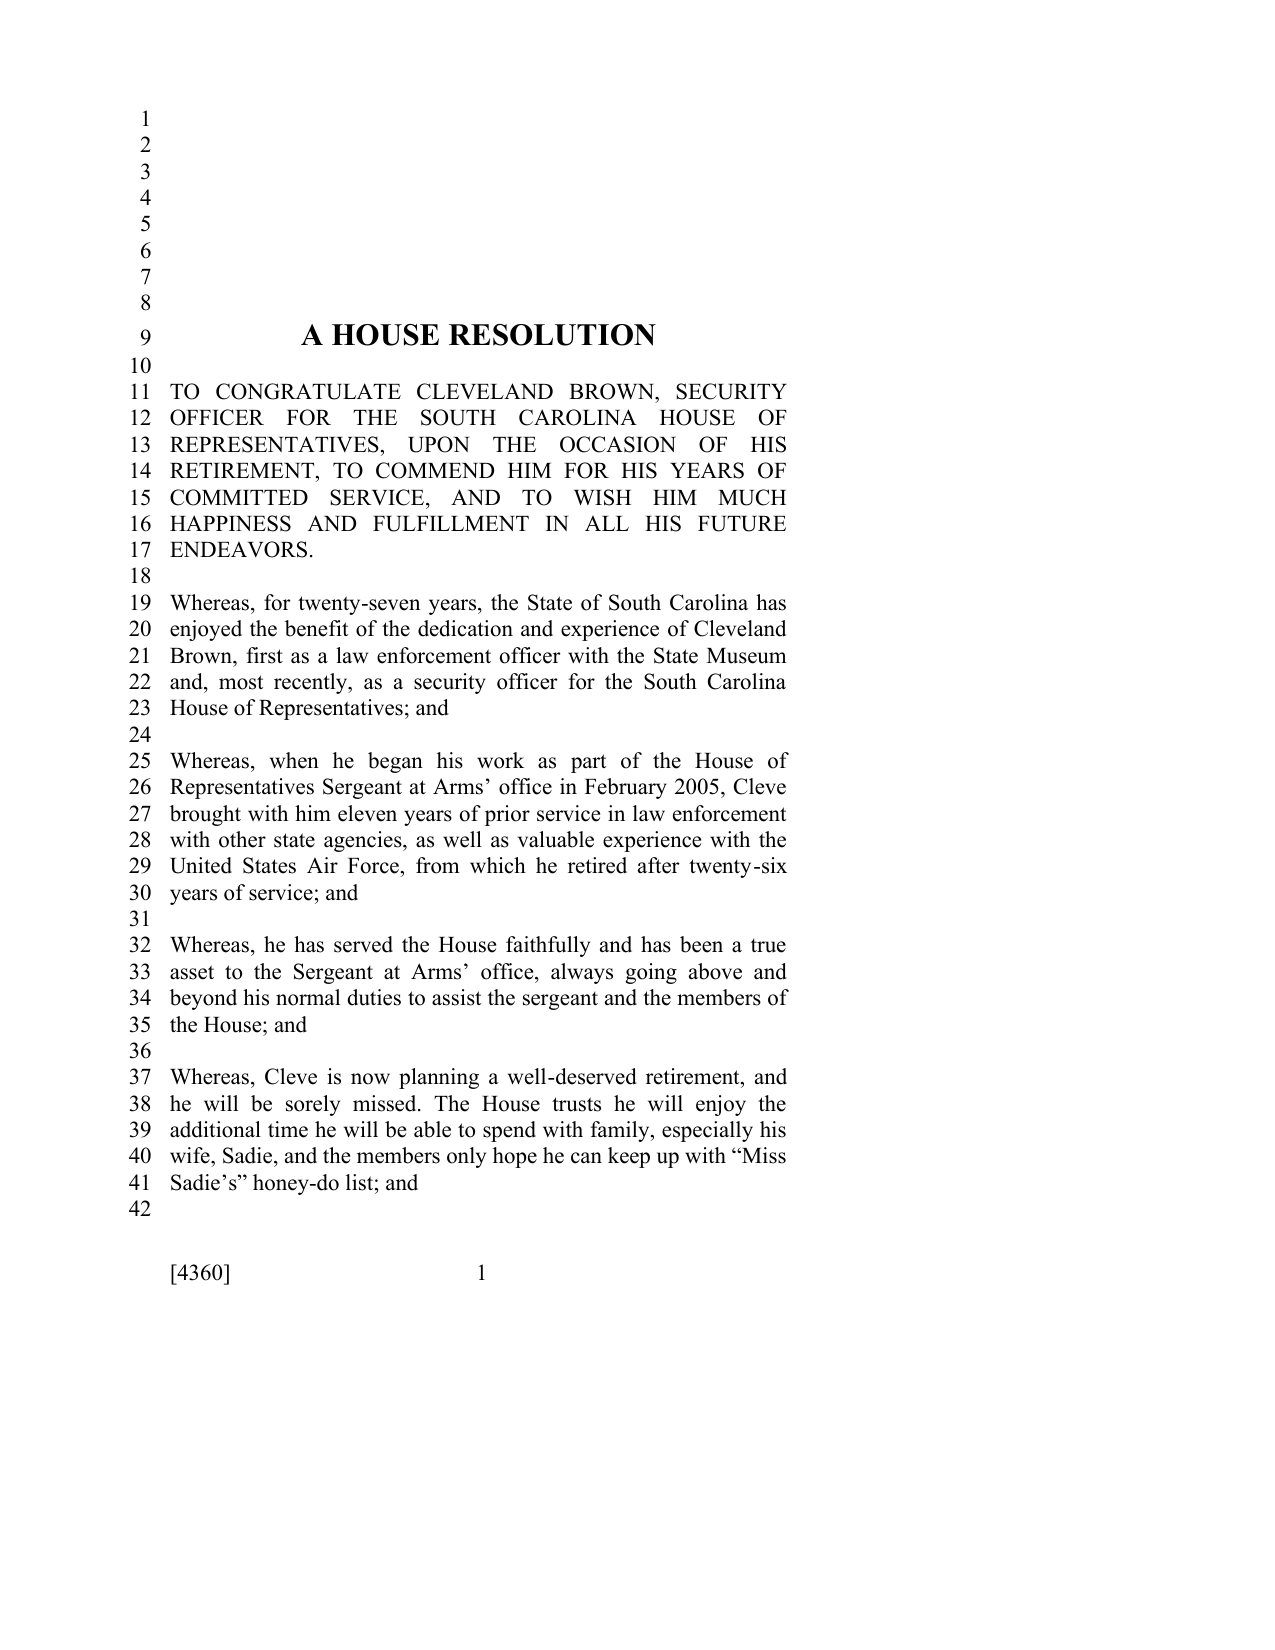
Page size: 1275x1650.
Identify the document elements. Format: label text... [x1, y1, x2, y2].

text Whereas, when he began his work as part of the House of Representatives Sergeant at Arms’ office in February 2005, Cleve brought with him eleven years of prior service in law enforcement with other state agencies, as well as valuable experience with the United States Air Force, from which he retired after twenty-six years of service; and [169, 747, 787, 905]
text Whereas, he has served the House faithfully and has been a true asset to the Sergeant at Arms’ office, always going above and beyond his normal duties to assist the sergeant and the members of the House; and [169, 932, 787, 1037]
text A HOUSE RESOLUTION [169, 316, 787, 352]
text Whereas, Cleve is now planning a well-deserved retirement, and he will be sorely missed. The House trusts he will enjoy the additional time he will be able to spend with family, especially his wife, Sadie, and the members only hope he can keep up with “Miss Sadie’s” honey-do list; and [169, 1063, 787, 1195]
text TO CONGRATULATE CLEVELAND BROWN, SECURITY OFFICER FOR THE SOUTH CAROLINA HOUSE OF REPRESENTATIVES, UPON THE OCCASION OF HIS RETIREMENT, TO COMMEND HIM FOR HIS YEARS OF COMMITTED SERVICE, AND TO WISH HIM MUCH HAPPINESS AND FULFILLMENT IN ALL HIS FUTURE ENDEAVORS. [169, 378, 787, 563]
text Whereas, for twenty-seven years, the State of South Carolina has enjoyed the benefit of the dedication and experience of Cleveland Brown, first as a law enforcement officer with the State Museum and, most recently, as a security officer for the South Carolina House of Representatives; and [169, 589, 787, 721]
